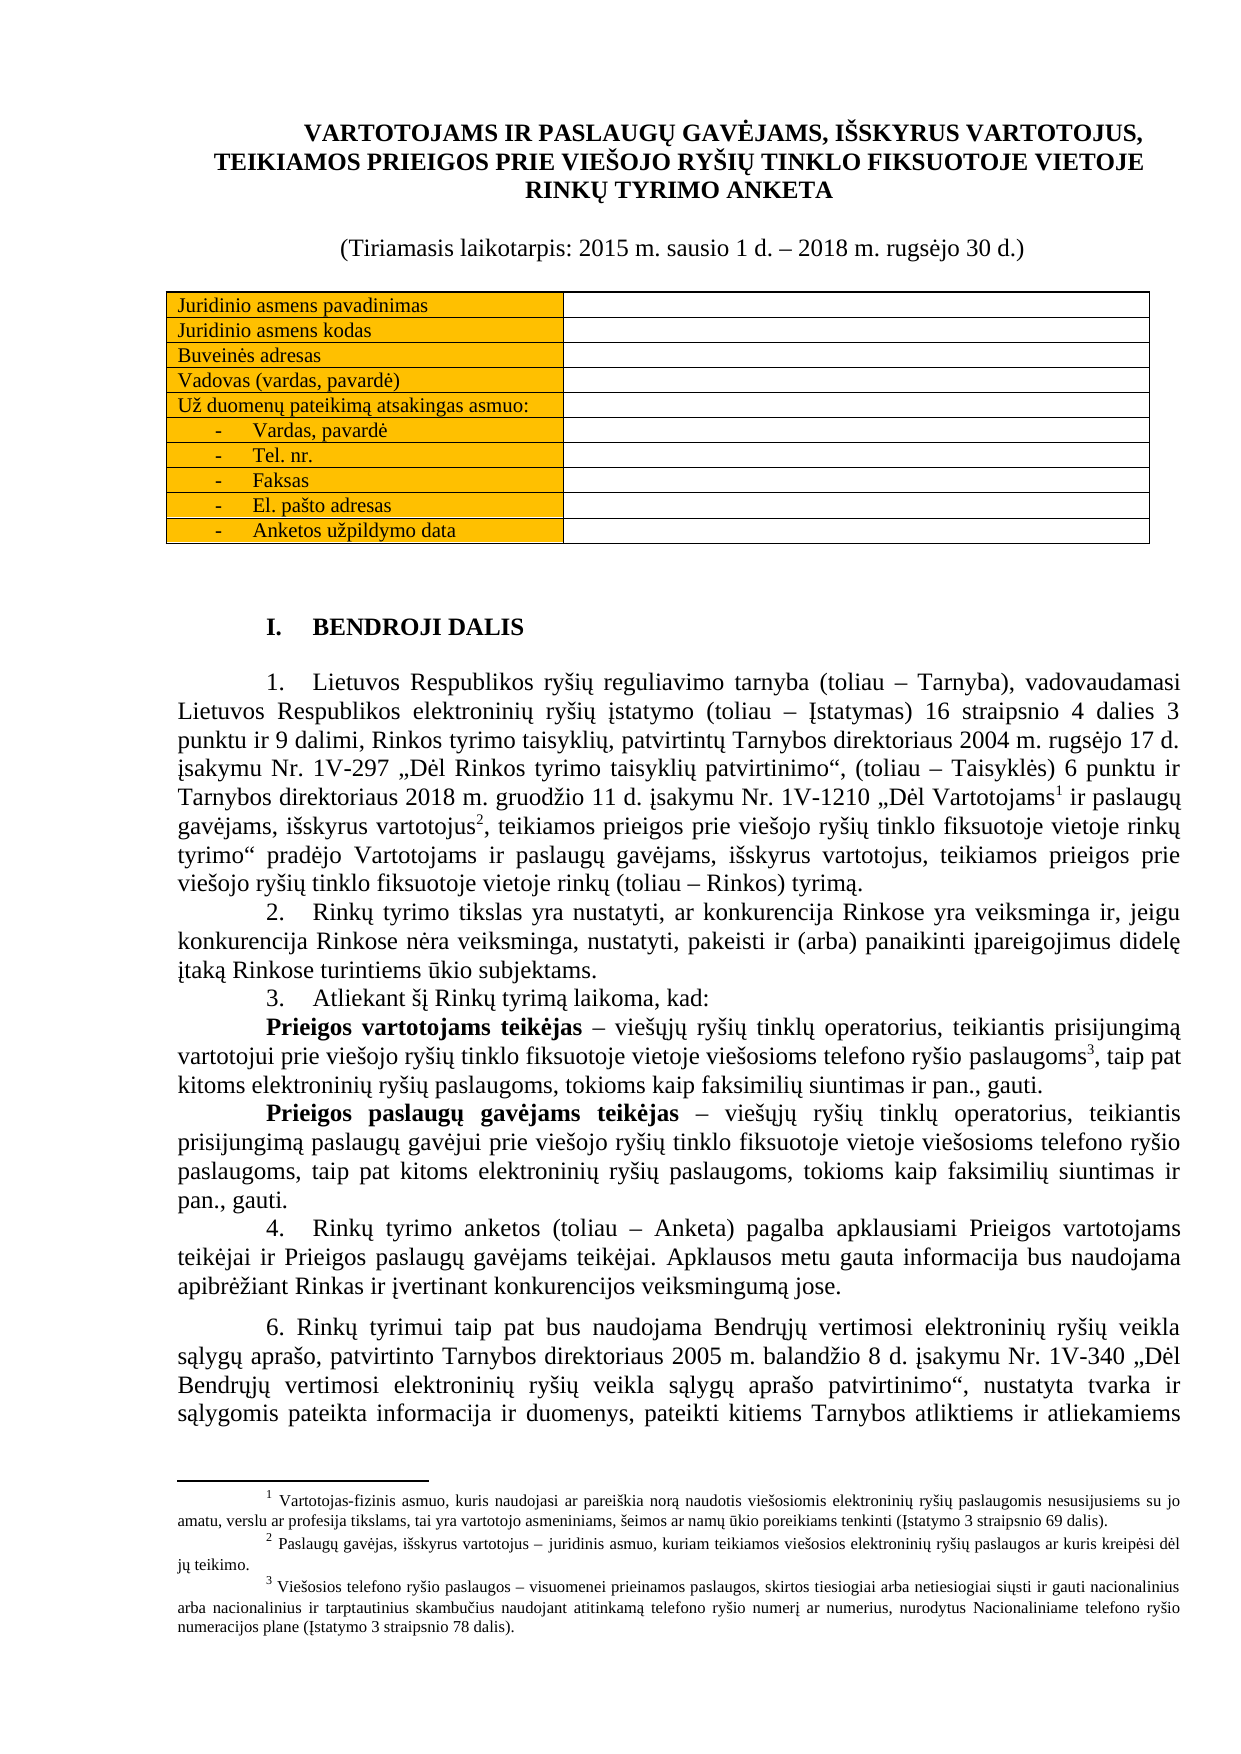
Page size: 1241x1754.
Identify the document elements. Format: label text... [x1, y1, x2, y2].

list Lietuvos Respublikos ryšių reguliavimo tarnyba (toliau – Tarnyba), vadovaudamasi Lietuvos Respublikos elektroninių ryšių įstatymo (toliau – Įstatymas) 16 straipsnio 4 dalies 3 punktu ir 9 dalimi, Rinkos tyrimo taisyklių, patvirtintų Tarnybos direktoriaus 2004 m. rugsėjo 17 d. įsakymu Nr. 1V-297 „Dėl Rinkos tyrimo taisyklių patvirtinimo“, (toliau – Taisyklės) 6 punktu ir Tarnybos direktoriaus 2018 m. gruodžio 11 d. įsakymu Nr. 1V-1210 „Dėl Vartotojams ir paslaugų gavėjams, išskyrus vartotojus, teikiamos prieigos prie viešojo ryšių tinklo fiksuotoje vietoje rinkų tyrimo“ pradėjo Vartotojams ir paslaugų gavėjams, išskyrus vartotojus, teikiamos prieigos prie viešojo ryšių tinklo fiksuotoje vietoje rinkų (toliau – Rinkos) tyrimą. [177, 667, 1181, 897]
table_cell Tel. nr. [167, 443, 563, 467]
table_cell Juridinio asmens kodas [167, 318, 563, 342]
table_header [564, 293, 1149, 317]
table_cell Anketos užpildymo data [167, 519, 563, 542]
table_cell El. pašto adresas [167, 493, 563, 517]
table_header Juridinio asmens pavadinimas [167, 293, 563, 317]
table_cell [564, 368, 1149, 392]
text Prieigos vartotojams teikėjas – viešųjų ryšių tinklų operatorius, teikiantis prisijungimą vartotojui prie viešojo ryšių tinklo fiksuotoje vietoje viešosioms telefono ryšio paslaugoms, taip pat kitoms elektroninių ryšių paslaugoms, tokioms kaip faksimilių siuntimas ir pan., gauti. [177, 1041, 1181, 1128]
table_cell [564, 318, 1149, 342]
table_cell Faksas [167, 468, 563, 492]
table_cell Buveinės adresas [167, 343, 563, 367]
list Atliekant šį Rinkų tyrimą laikoma, kad: [177, 1013, 1181, 1041]
text VARTOTOJAMS IR PASLAUGŲ GAVĖJAMS, IŠSKYRUS VARTOTOJUS, TEIKIAMOS PRIEIGOS PRIE VIEŠOJO RYŠIŲ TINKLO FIKSUOTOJE VIETOJE RINKŲ TYRIMO ANKETA [177, 118, 1181, 204]
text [177, 1341, 1181, 1456]
table_cell [564, 418, 1149, 442]
list Prieigos paslaugų gavėjams teikėjas – viešųjų ryšių tinklų operatorius, teikiantis prisijungimą paslaugų gavėjui prie viešojo ryšių tinklo fiksuotoje vietoje viešosioms telefono ryšio paslaugoms, taip pat kitoms elektroninių ryšių paslaugoms, tokioms kaip faksimilių siuntimas ir pan., gauti. [177, 1128, 1181, 1243]
text (Tiriamasis laikotarpis: 2015 m. sausio 1 d. – 2018 m. rugsėjo 30 d.) [177, 233, 1181, 262]
table_cell [564, 393, 1149, 417]
table_cell Už duomenų pateikimą atsakingas asmuo: [167, 393, 563, 417]
table_cell Vardas, pavardė [167, 418, 563, 442]
list Rinkų tyrimo tikslas yra nustatyti, ar konkurencija Rinkose yra veiksminga ir, jeigu konkurencija Rinkose nėra veiksminga, nustatyti, pakeisti ir (arba) panaikinti įpareigojimus didelę įtaką Rinkose turintiems ūkio subjektams. [177, 926, 1181, 1013]
table_cell [564, 343, 1149, 367]
table_cell [564, 443, 1149, 467]
table_cell [564, 519, 1149, 542]
subtitle BENDROJI DALIS [177, 612, 1181, 640]
table_cell [564, 468, 1149, 492]
table_cell [564, 493, 1149, 517]
list Rinkų tyrimo anketos (toliau – Anketa) pagalba apklausiami Prieigos vartotojams teikėjai ir Prieigos paslaugų gavėjams teikėjai. Apklausos metu gauta informacija bus naudojama apibrėžiant Rinkas ir įvertinant konkurencijos veiksmingumą jose. [177, 1243, 1181, 1329]
table_cell Vadovas (vardas, pavardė) [167, 368, 563, 392]
